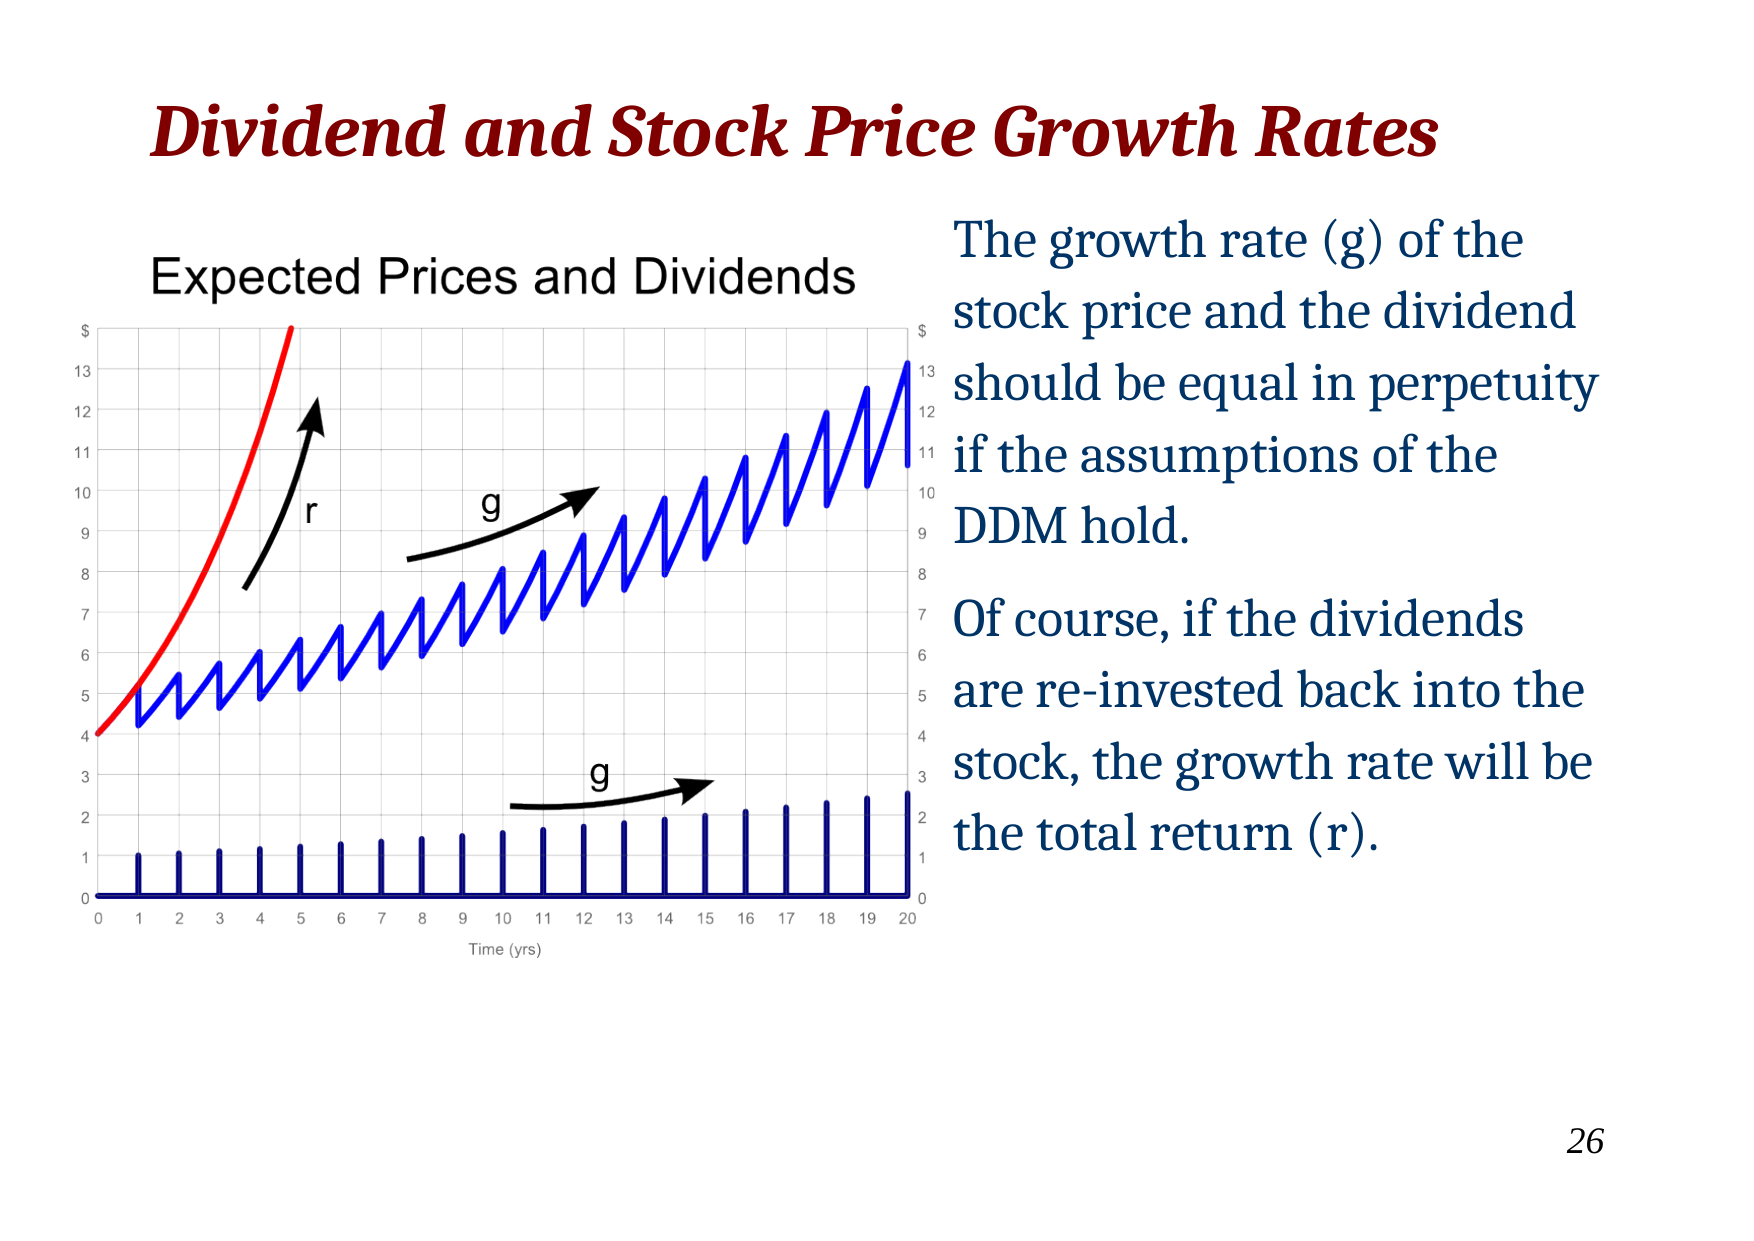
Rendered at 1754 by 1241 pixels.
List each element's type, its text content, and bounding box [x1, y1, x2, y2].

picture [75, 257, 935, 958]
text Of course, if the dividends are re-invested back into the stock, the growth rate will be the total return (r). [935, 587, 1604, 864]
text Dividend and Stock Price Growth Rates [150, 89, 1604, 175]
text The growth rate (g) of the stock price and the dividend should be equal in perpetuity if the assumptions of the DDM hold. [150, 209, 1604, 557]
